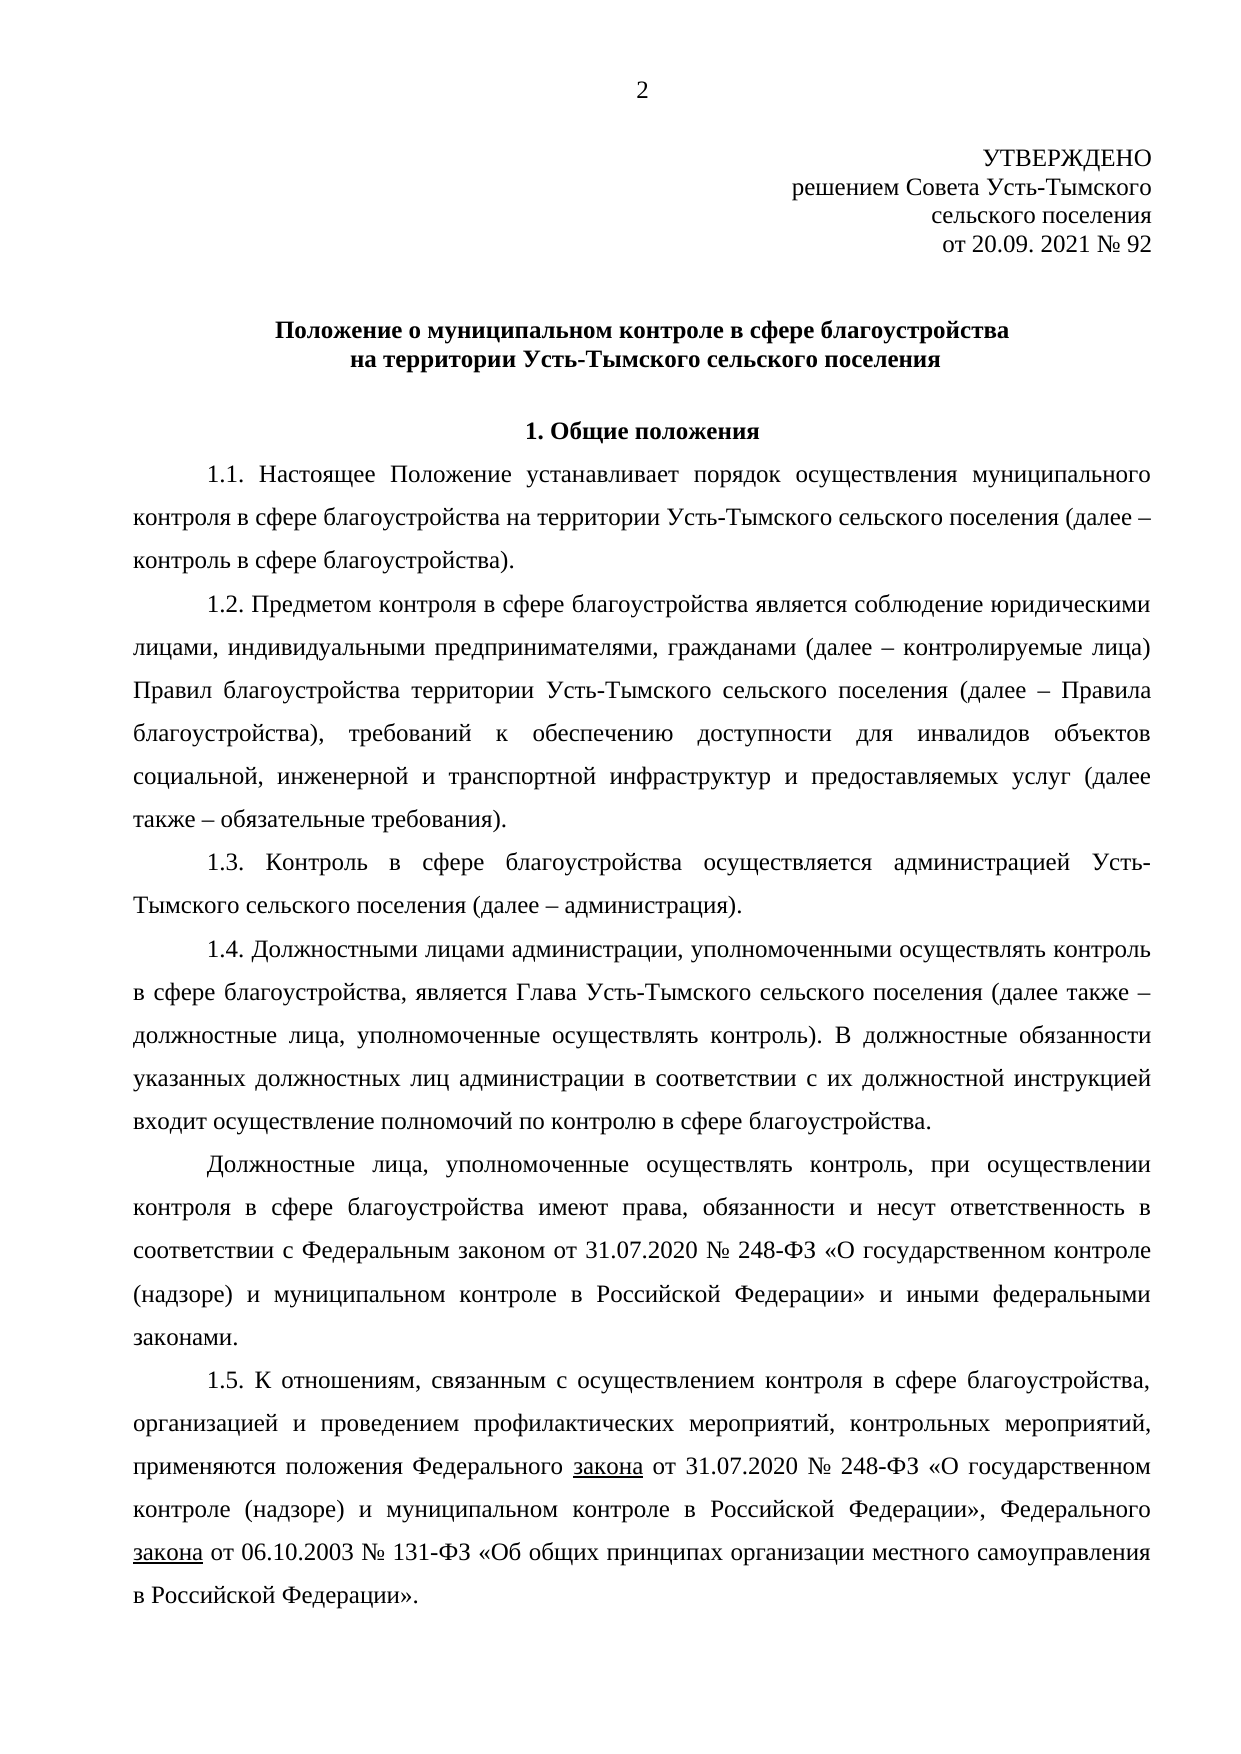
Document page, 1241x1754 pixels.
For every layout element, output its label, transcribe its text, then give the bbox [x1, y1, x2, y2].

text 1.2. Предметом контроля в сфере благоустройства является соблюдение юридическими лицами, индивидуальными предпринимателями, гражданами (далее – контролируемые лица) Правил благоустройства территории Усть-Тымского сельского поселения (далее – Правила благоустройства), требований к обеспечению доступности для инвалидов объектов социальной, инженерной и транспортной инфраструктур и предоставляемых услуг (далее также – обязательные требования). [133, 589, 1152, 761]
text 1. Общие положения [133, 416, 1152, 445]
text 1.1. Настоящее Положение устанавливает порядок осуществления муниципального контроля в сфере благоустройства на территории Усть-Тымского сельского поселения (далее – контроль в сфере благоустройства). [133, 459, 1152, 574]
text 1.4. Должностными лицами администрации, уполномоченными осуществлять контроль в сфере благоустройства, является Глава Усть-Тымского сельского поселения (далее также – должностные лица, уполномоченные осуществлять контроль). В должностные обязанности указанных должностных лиц администрации в соответствии с их должностной инструкцией входит осуществление полномочий по контролю в сфере благоустройства. [133, 934, 1152, 1135]
text сельского поселения [605, 201, 1152, 229]
text УТВЕРЖДЕНО [605, 143, 1152, 172]
text Должностные лица, уполномоченные осуществлять контроль, при осуществлении контроля в сфере благоустройства имеют права, обязанности и несут ответственность в соответствии с Федеральным законом от 31.07.2020 № 248-ФЗ «О государственном контроле (надзоре) и муниципальном контроле в Российской Федерации» и иными федеральными законами. [133, 1149, 1152, 1351]
text от 20.09. 2021 № 92 [605, 229, 1152, 258]
text 1.3. Контроль в сфере благоустройства осуществляется администрацией Усть-Тымского сельского поселения (далее – администрация). [133, 847, 1152, 919]
text на территории Усть-Тымского сельского поселения [133, 344, 1152, 373]
text 1.5. К отношениям, связанным с осуществлением контроля в сфере благоустройства, организацией и проведением профилактических мероприятий, контрольных мероприятий, применяются положения Федерального закона от 31.07.2020 № 248-ФЗ «О государственном контроле (надзоре) и муниципальном контроле в Российской Федерации», Федерального закона от 06.10.2003 № 131-ФЗ «Об общих принципах организации местного самоуправления в Российской Федерации». [133, 1365, 1152, 1609]
text Положение о муниципальном контроле в сфере благоустройства [133, 316, 1152, 344]
text решением Совета Усть-Тымского [605, 172, 1152, 201]
text 1.2. Предметом контроля в сфере благоустройства является соблюдение юридическими лицами, индивидуальными предпринимателями, гражданами (далее – контролируемые лица) Правил благоустройства территории Усть-Тымского сельского поселения (далее – Правила благоустройства), требований к обеспечению доступности для инвалидов объектов социальной, инженерной и транспортной инфраструктур и предоставляемых услуг (далее также – обязательные требования). [133, 790, 1152, 833]
